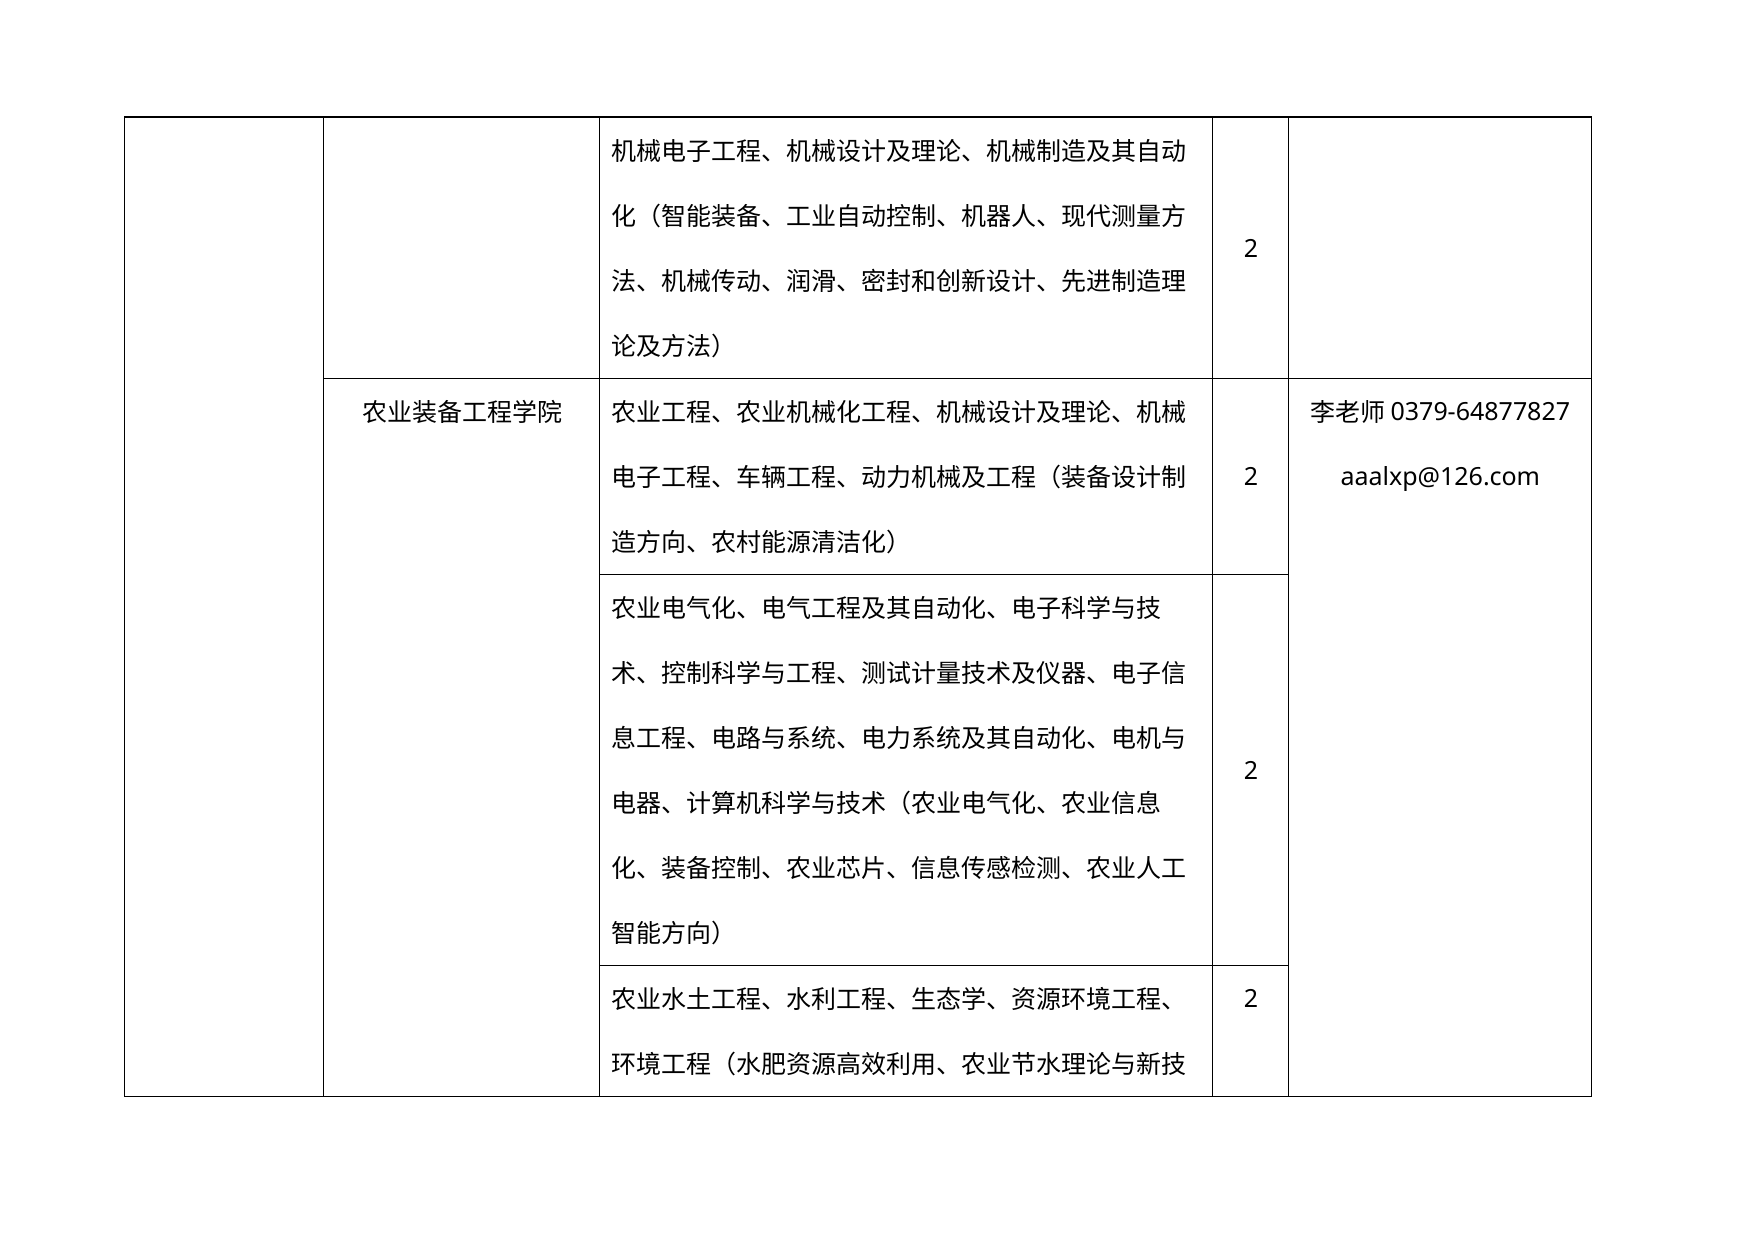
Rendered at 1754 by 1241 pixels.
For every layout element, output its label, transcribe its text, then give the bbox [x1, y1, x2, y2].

table_cell 李老师0379-64877827 aaalxp@126.com [1289, 379, 1591, 1096]
table_cell 2 [1213, 966, 1288, 1096]
table_cell 农业电气化、电气工程及其自动化、电子科学与技术、控制科学与工程、测试计量技术及仪器、电子信息工程、电路与系统、电力系统及其自动化、电机与电器、计算机科学与技术（农业电气化、农业信息化、装备控制、农业芯片、信息传感检测、农业人工智能方向） [600, 575, 1212, 964]
table_cell 2 [1213, 575, 1288, 964]
table_cell 2 [1213, 118, 1288, 377]
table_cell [600, 966, 1212, 1096]
table_cell 2 [1213, 379, 1288, 573]
table_cell 农业装备工程学院 [324, 379, 599, 1096]
table_cell 机械电子工程、机械设计及理论、机械制造及其自动化（智能装备、工业自动控制、机器人、现代测量方法、机械传动、润滑、密封和创新设计、先进制造理论及方法） [600, 118, 1212, 377]
table_cell 农业工程、农业机械化工程、机械设计及理论、机械电子工程、车辆工程、动力机械及工程（装备设计制造方向、农村能源清洁化） [600, 379, 1212, 573]
